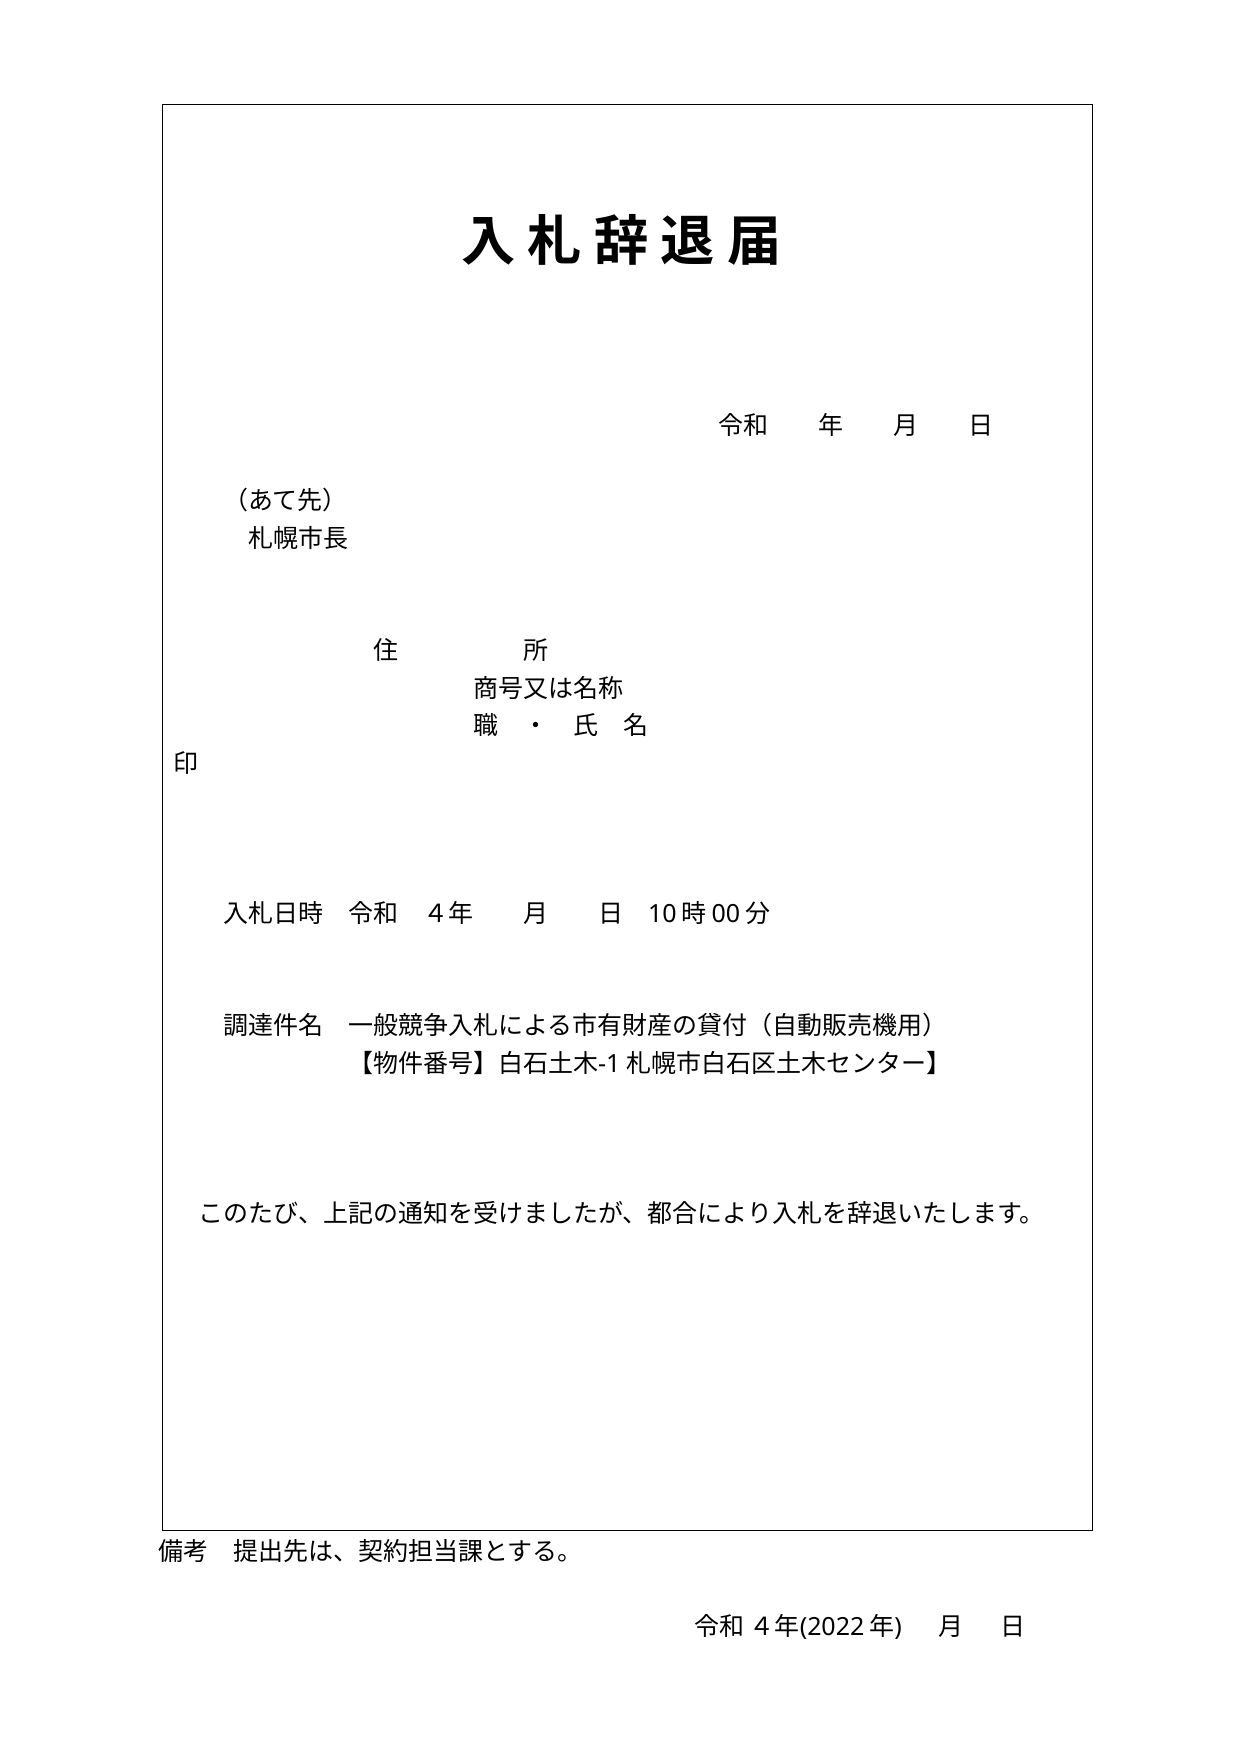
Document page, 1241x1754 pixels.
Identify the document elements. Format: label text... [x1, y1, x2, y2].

text 備考 提出先は、契約担当課とする。 [133, 1531, 1093, 1569]
table_header 入 札 辞 退 届 令和 年 月 日 （あて先） 札幌市長 住 所 商号又は名称 職 ・ 氏 名 印 入札日時 令和 ４年 月 日 10時00分 調達件名 一般競争入札による市有財産の貸付（自動販売機用） 【物件番号】白石土木-1 札幌市白石区土木センター】 このたび、上記の通知を受けましたが、都合により入札を辞退いたします。 [163, 105, 1092, 1530]
text 令和 ４年(2022年) 月 日 [133, 1606, 1025, 1644]
